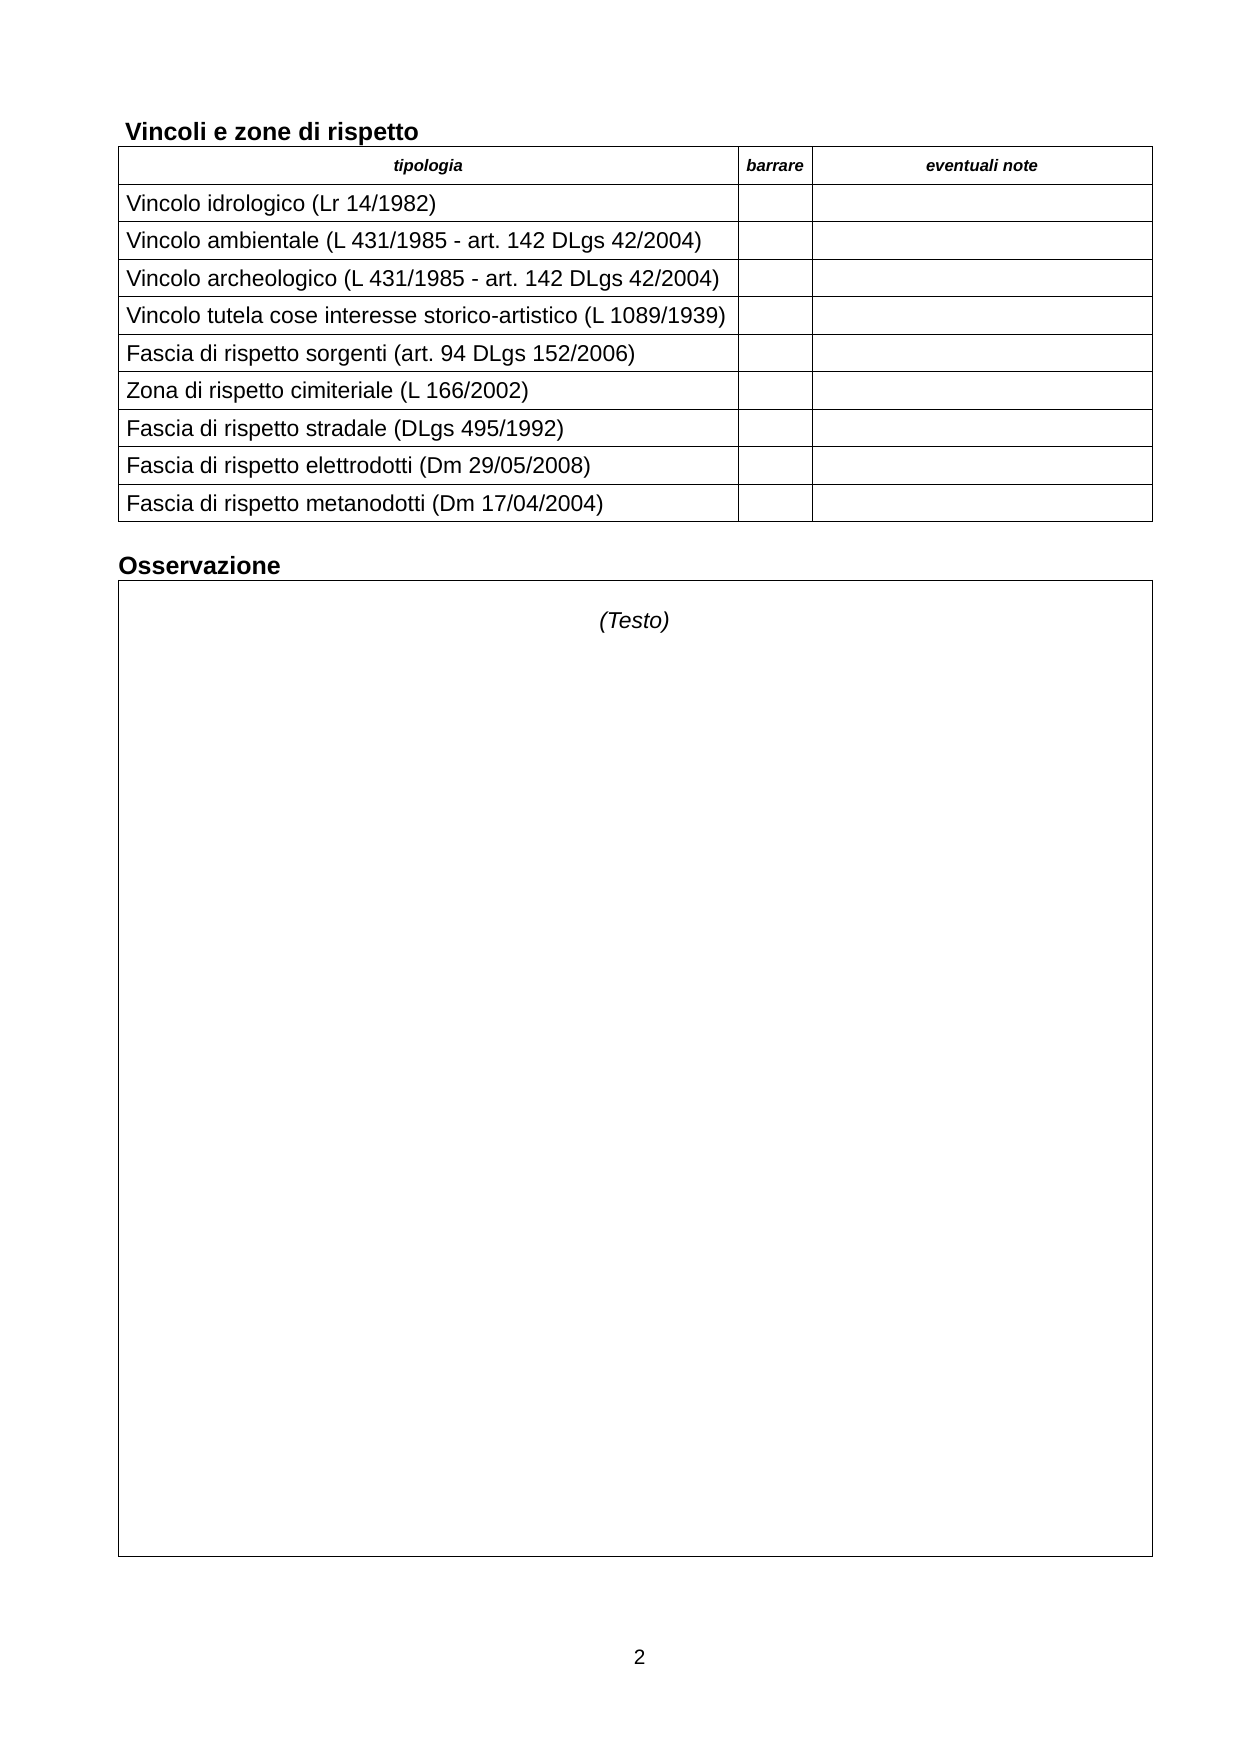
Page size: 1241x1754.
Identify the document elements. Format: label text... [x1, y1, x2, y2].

table_cell [739, 410, 812, 446]
table_cell Vincolo tutela cose interesse storico-artistico (L 1089/1939) [119, 297, 738, 334]
table_cell [739, 335, 812, 371]
table_cell Fascia di rispetto elettrodotti (Dm 29/05/2008) [119, 447, 738, 484]
table_cell [813, 297, 1152, 334]
table_cell [813, 410, 1152, 446]
table_cell [739, 297, 812, 334]
table_cell [813, 222, 1152, 259]
table_cell [813, 335, 1152, 371]
table_cell Vincolo archeologico (L 431/1985 - art. 142 DLgs 42/2004) [119, 260, 738, 296]
table_cell [739, 260, 812, 296]
table_cell Vincolo idrologico (Lr 14/1982) [119, 185, 738, 221]
table_cell [739, 222, 812, 259]
table_header tipologia [119, 147, 738, 184]
table_cell [813, 485, 1152, 521]
table_header (Testo) [119, 581, 1152, 1556]
table_header barrare [739, 147, 812, 184]
table_cell [739, 372, 812, 409]
table_cell Fascia di rispetto sorgenti (art. 94 DLgs 152/2006) [119, 335, 738, 371]
table_header eventuali note [813, 147, 1152, 184]
table_cell Zona di rispetto cimiteriale (L 166/2002) [119, 372, 738, 409]
subtitle Osservazione [118, 551, 1152, 580]
table_cell [739, 185, 812, 221]
table_cell [813, 372, 1152, 409]
table_cell [813, 185, 1152, 221]
table_cell [739, 447, 812, 484]
table_cell [739, 485, 812, 521]
subtitle Vincoli e zone di rispetto [118, 117, 1152, 146]
table_cell Fascia di rispetto metanodotti (Dm 17/04/2004) [119, 485, 738, 521]
table_cell Vincolo ambientale (L 431/1985 - art. 142 DLgs 42/2004) [119, 222, 738, 259]
table_cell Fascia di rispetto stradale (DLgs 495/1992) [119, 410, 738, 446]
table_cell [813, 260, 1152, 296]
table_cell [813, 447, 1152, 484]
